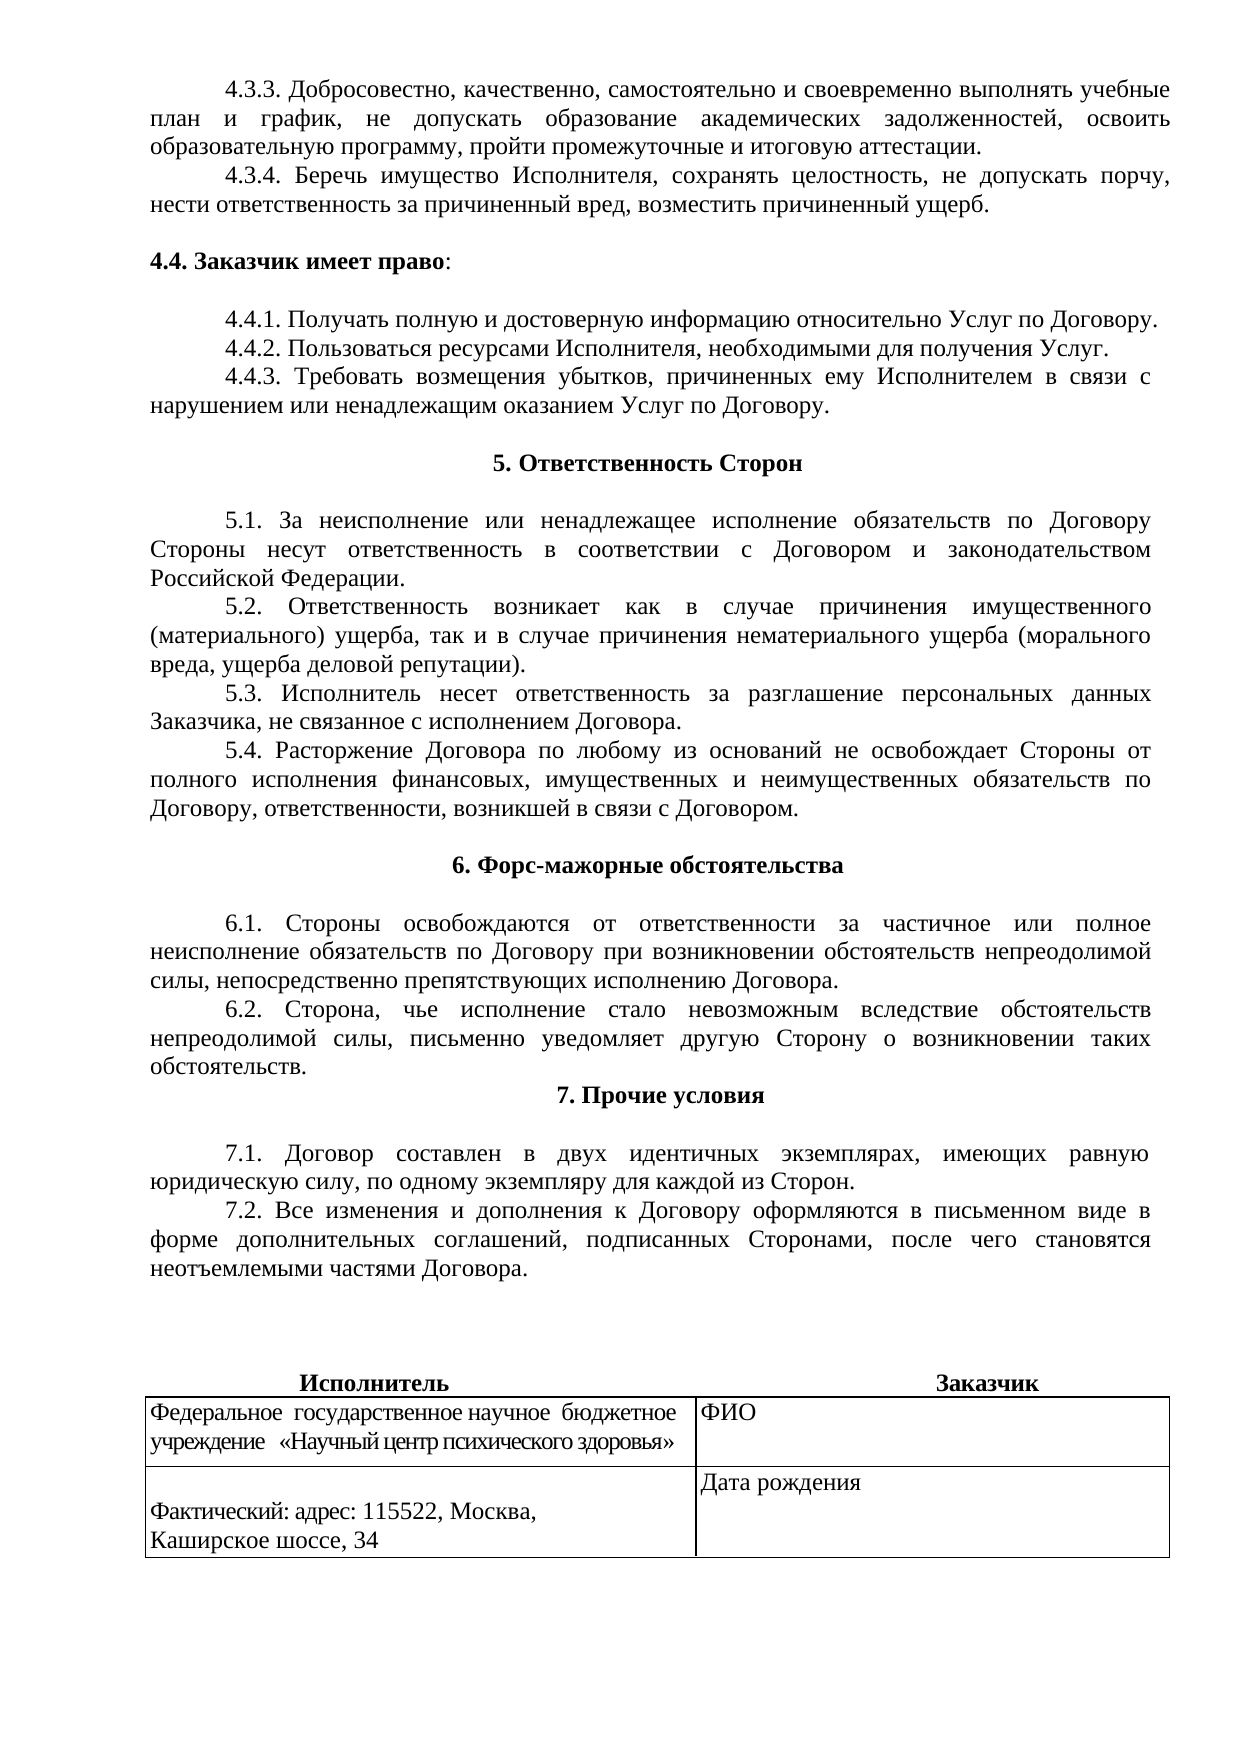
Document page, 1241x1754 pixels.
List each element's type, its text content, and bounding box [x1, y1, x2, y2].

table_header ФИО [697, 1398, 1169, 1466]
text 4.3.3. Добросовестно, качественно, самостоятельно и своевременно выполнять учебные план и график, не допускать образование академических задолженностей, освоить образовательную программу, пройти промежуточные и итоговую аттестации. [150, 74, 1171, 160]
table_header Федеральное государственное научное бюджетное учреждение «Научный центр психического здоровья» [146, 1398, 695, 1466]
text 4.4.3. Требовать возмещения убытков, причиненных ему Исполнителем в связи с нарушением или ненадлежащим оказанием Услуг по Договору. [150, 361, 1152, 419]
text 7.1. Договор составлен в двух идентичных экземплярах, имеющих равную юридическую силу, по одному экземпляру для каждой из Сторон. [150, 1138, 1150, 1195]
text Исполнитель Заказчик [162, 1368, 1176, 1396]
list Ответственность Сторон [124, 448, 1171, 476]
table_cell Фактический: адрес: 115522, Москва, Каширское шоссе, 34 [146, 1467, 695, 1556]
text 7.2. Все изменения и дополнения к Договору оформляются в письменном виде в форме дополнительных соглашений, подписанных Сторонами, после чего становятся неотъемлемыми частями Договора. [150, 1195, 1152, 1281]
text 5.3. Исполнитель несет ответственность за разглашение персональных данных Заказчика, не связанное с исполнением Договора. [150, 678, 1152, 735]
list Форс-мажорные обстоятельства [125, 850, 1171, 879]
text 4.4.1. Получать полную и достоверную информацию относительно Услуг по Договору. [150, 304, 1171, 333]
text 4.4. Заказчик имеет право: [150, 246, 1171, 275]
text 5.1. За неисполнение или ненадлежащее исполнение обязательств по Договору Стороны несут ответственность в соответствии с Договором и законодательством Российской Федерации. [150, 505, 1152, 591]
text 6.1. Стороны освобождаются от ответственности за частичное или полное неисполнение обязательств по Договору при возникновении обстоятельств непреодолимой силы, непосредственно препятствующих исполнению Договора. [150, 908, 1152, 994]
text 7. Прочие условия [150, 1080, 1171, 1109]
text 5.2. Ответственность возникает как в случае причинения имущественного (материального) ущерба, так и в случае причинения нематериального ущерба (морального вреда, ущерба деловой репутации). [150, 591, 1152, 678]
text 4.3.4. Беречь имущество Исполнителя, сохранять целостность, не допускать порчу, нести ответственность за причиненный вред, возместить причиненный ущерб. [150, 160, 1171, 218]
text 4.4.2. Пользоваться ресурсами Исполнителя, необходимыми для получения Услуг. [150, 333, 1171, 361]
text 5.4. Расторжение Договора по любому из оснований не освобождает Стороны от полного исполнения финансовых, имущественных и неимущественных обязательств по Договору, ответственности, возникшей в связи с Договором. [150, 735, 1152, 821]
text 6.2. Сторона, чье исполнение стало невозможным вследствие обстоятельств непреодолимой силы, письменно уведомляет другую Сторону о возникновении таких обстоятельств. [150, 994, 1152, 1080]
